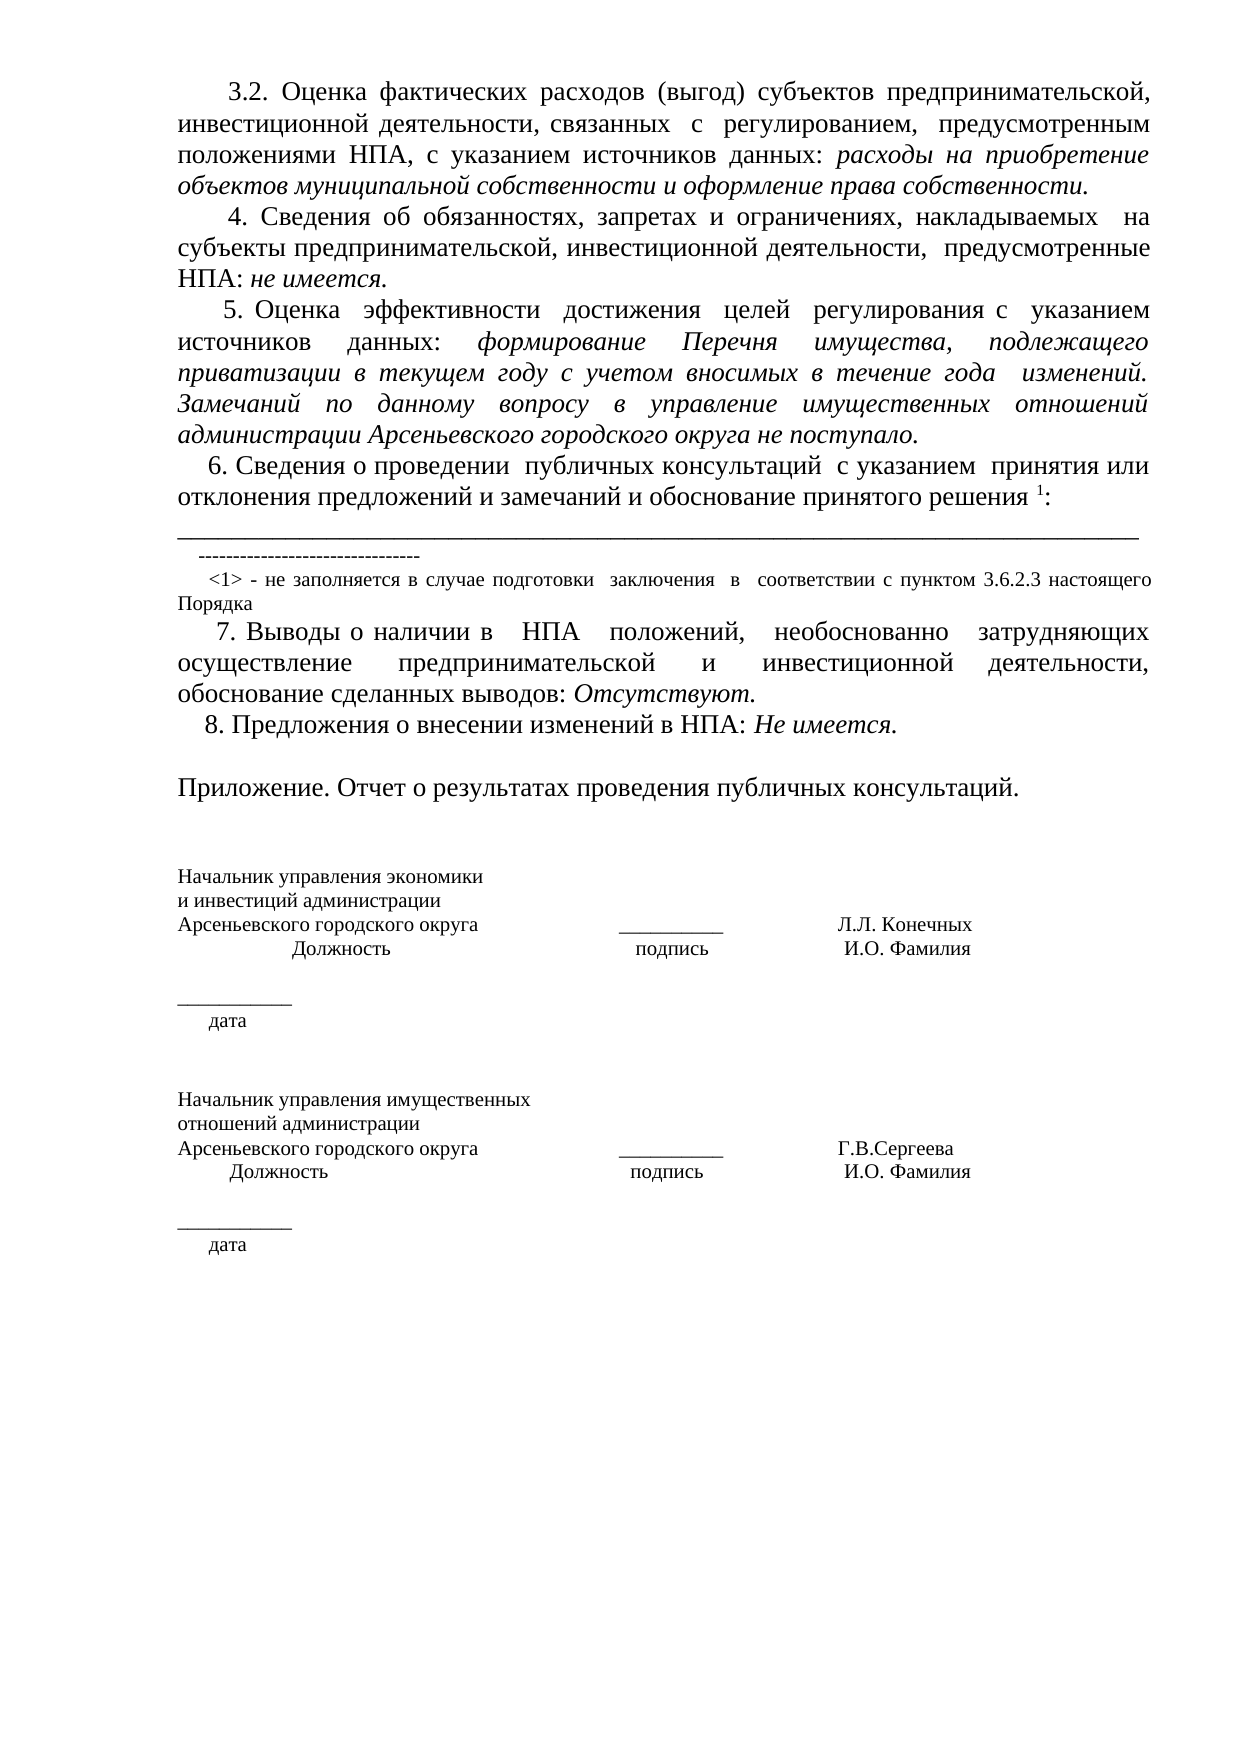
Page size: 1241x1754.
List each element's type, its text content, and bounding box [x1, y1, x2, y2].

text 8. Предложения о внесении изменений в НПА: Не имеется. [177, 708, 1152, 739]
text 3.2. Оценка фактических расходов (выгод) субъектов предпринимательской, инвестиционной деятельности, связанных с регулированием, предусмотренным положениями НПА, с указанием источников данных: расходы на приобретение объектов муниципальной собственности и оформление права собственности. [177, 76, 1152, 200]
text отношений администрации [177, 1111, 1152, 1135]
text ___________ [177, 1208, 1152, 1232]
text Должность подпись И.О. Фамилия [177, 936, 1152, 960]
text Приложение. Отчет о результатах проведения публичных консультаций. [177, 771, 1152, 802]
text ___________ [177, 984, 1152, 1008]
text Начальник управления имущественных [177, 1087, 1152, 1111]
text 4. Сведения об обязанностях, запретах и ограничениях, накладываемых на субъекты предпринимательской, инвестиционной деятельности, предусмотренные НПА: не имеется. [177, 200, 1152, 293]
text Начальник управления экономики [177, 864, 1152, 888]
text 7. Выводы о наличии в НПА положений, необоснованно затрудняющих осуществление предпринимательской и инвестиционной деятельности, обоснование сделанных выводов: Отсутствуют. [177, 615, 1152, 708]
text <1> - не заполняется в случае подготовки заключения в соответствии с пунктом 3.6.2.3 настоящего Порядка [177, 567, 1152, 615]
text 5. Оценка эффективности достижения целей регулирования с указанием источников данных: формирование Перечня имущества, подлежащего приватизации в текущем году с учетом вносимых в течение года изменений. Замечаний по данному вопросу в управление имущественных отношений администрации Арсеньевского городского округа не поступало. [177, 293, 1152, 449]
text 6. Сведения о проведении публичных консультаций с указанием принятия или отклонения предложений и замечаний и обоснование принятого решения 1: [177, 449, 1152, 512]
text Должность подпись И.О. Фамилия [177, 1159, 1152, 1183]
text дата [177, 1232, 1152, 1256]
text дата [177, 1008, 1152, 1032]
text Арсеньевского городского округа __________ Л.Л. Конечных [177, 912, 1152, 936]
text и инвестиций администрации [177, 888, 1152, 912]
text -------------------------------- [177, 543, 1152, 567]
text _______________________________________________________________________ [177, 512, 1152, 543]
text Арсеньевского городского округа __________ Г.В.Сергеева [177, 1135, 1152, 1159]
